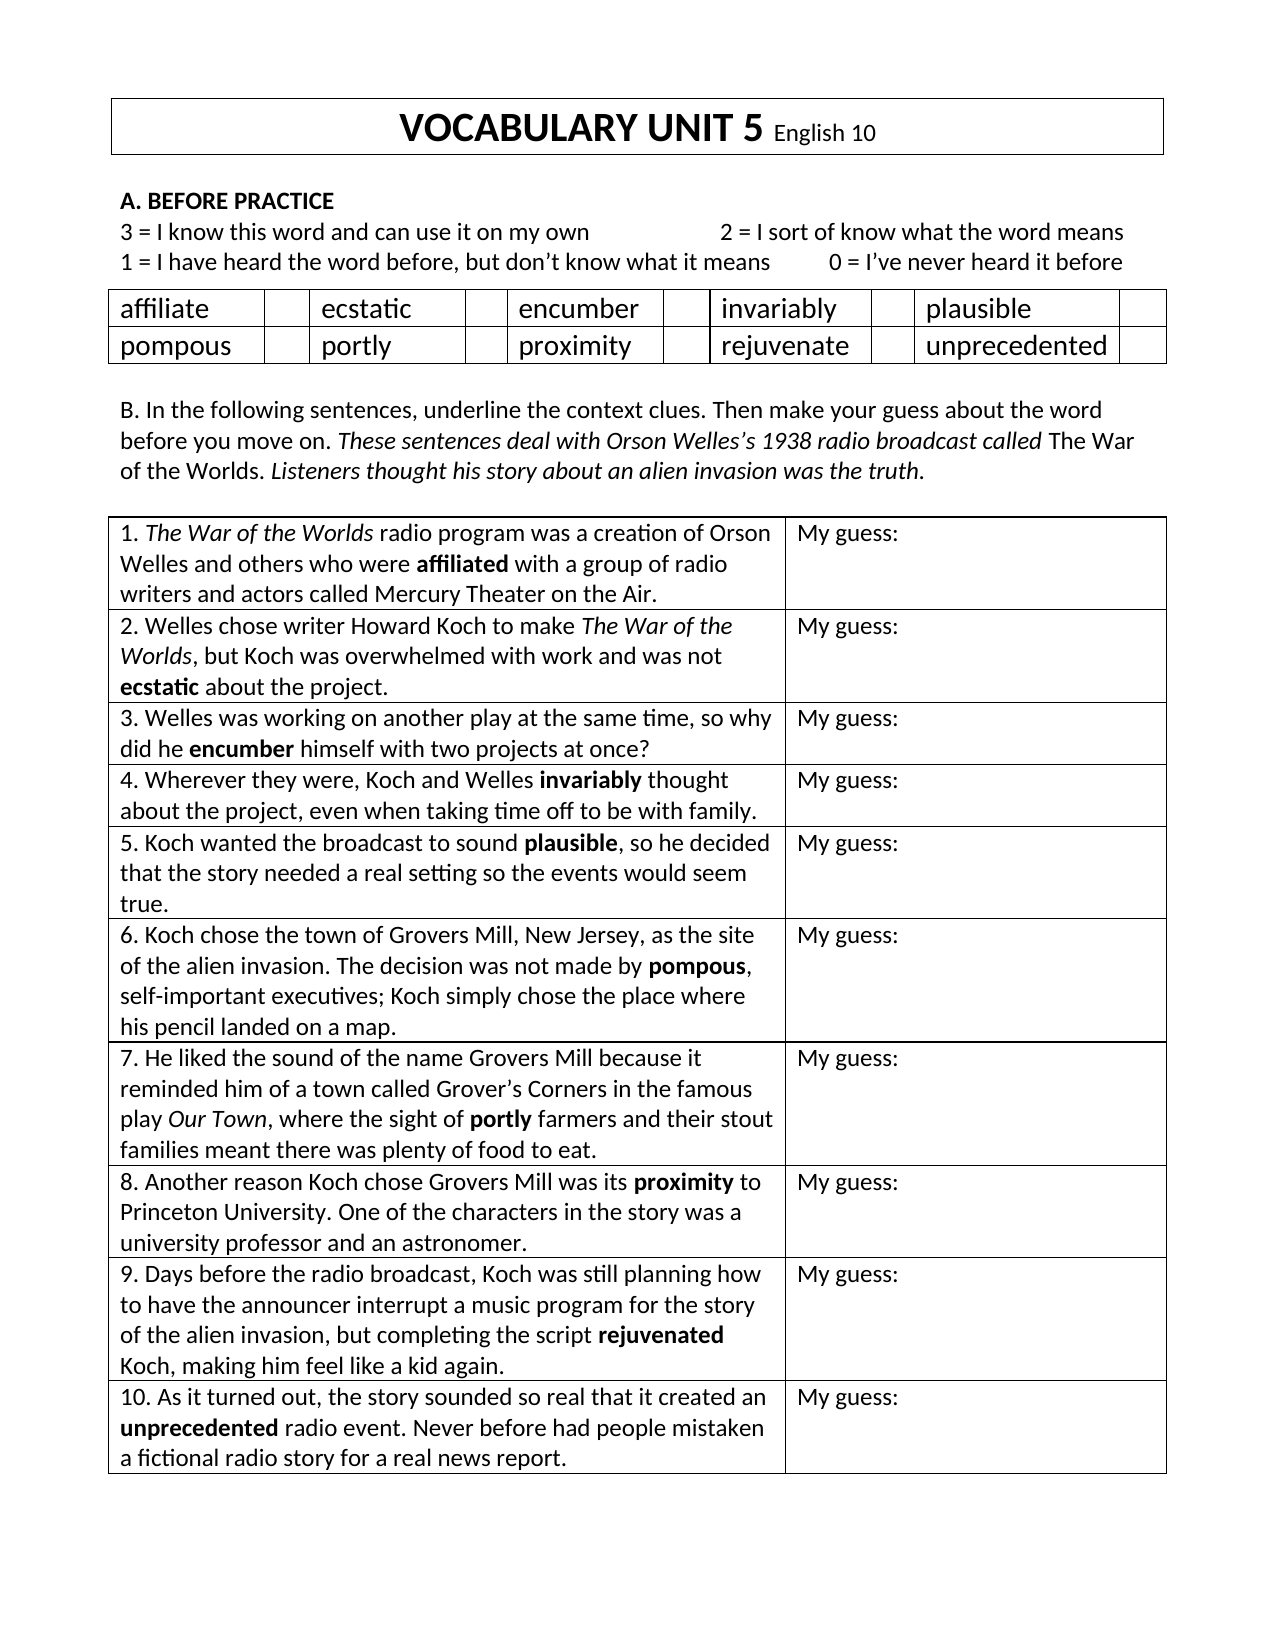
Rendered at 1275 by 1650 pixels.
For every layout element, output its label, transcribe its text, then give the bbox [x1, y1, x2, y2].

text 1 = I have heard the word before, but don’t know what it means 0 = I’ve never heard it before [120, 246, 1155, 277]
table_header [265, 290, 309, 326]
table_cell My guess: [786, 1381, 1166, 1473]
table_header ecstatic [310, 290, 465, 326]
table_cell [466, 327, 507, 363]
table_cell My guess: [786, 919, 1166, 1041]
table_cell 8. Another reason Koch chose Grovers Mill was its proximity to Princeton University. One of the characters in the story was a university professor and an astronomer. [109, 1166, 785, 1257]
table_cell 2. Welles chose writer Howard Koch to make The War of the Worlds, but Koch was overwhelmed with work and was not ecstatic about the project. [109, 610, 785, 702]
table_header invariably [711, 290, 871, 326]
table_cell pompous [109, 327, 264, 363]
table_cell 10. As it turned out, the story sounded so real that it created an unprecedented radio event. Never before had people mistaken a fictional radio story for a real news report. [109, 1381, 785, 1473]
table_cell My guess: [786, 827, 1166, 918]
table_cell My guess: [786, 1043, 1166, 1164]
table_cell 6. Koch chose the town of Grovers Mill, New Jersey, as the site of the alien invasion. The decision was not made by pompous, self-important executives; Koch simply chose the place where his pencil landed on a map. [109, 919, 785, 1041]
table_cell My guess: [786, 703, 1166, 764]
table_header affiliate [109, 290, 264, 326]
table_header [872, 290, 914, 326]
table_header [664, 290, 709, 326]
table_cell My guess: [786, 765, 1166, 826]
table_header [1120, 290, 1166, 326]
text B. In the following sentences, underline the context clues. Then make your guess about the word before you move on. These sentences deal with Orson Welles’s 1938 radio broadcast called The War of the Worlds. Listeners thought his story about an alien invasion was the truth. [120, 394, 1155, 486]
table_header plausible [915, 290, 1119, 326]
table_cell 5. Koch wanted the broadcast to sound plausible, so he decided that the story needed a real setting so the events would seem true. [109, 827, 785, 918]
table_header encumber [508, 290, 663, 326]
table_cell [1120, 327, 1166, 363]
table_header My guess: [786, 518, 1166, 609]
text 3 = I know this word and can use it on my own 2 = I sort of know what the word means [120, 216, 1155, 246]
table_header [466, 290, 507, 326]
table_cell My guess: [786, 1258, 1166, 1380]
table_header 1. The War of the Worlds radio program was a creation of Orson Welles and others who were affiliated with a group of radio writers and actors called Mercury Theater on the Air. [109, 518, 785, 609]
text VOCABULARY UNIT 5 English 10 [112, 99, 1163, 154]
table_cell rejuvenate [711, 327, 871, 363]
table_cell [664, 327, 709, 363]
table_cell 3. Welles was working on another play at the same time, so why did he encumber himself with two projects at once? [109, 703, 785, 764]
table_cell 9. Days before the radio broadcast, Koch was still planning how to have the announcer interrupt a music program for the story of the alien invasion, but completing the script rejuvenated Koch, making him feel like a kid again. [109, 1258, 785, 1380]
table_cell My guess: [786, 1166, 1166, 1257]
table_cell [872, 327, 914, 363]
table_cell 7. He liked the sound of the name Grovers Mill because it reminded him of a town called Grover’s Corners in the famous play Our Town, where the sight of portly farmers and their stout families meant there was plenty of food to eat. [109, 1043, 785, 1164]
table_cell [265, 327, 309, 363]
table_cell portly [310, 327, 465, 363]
table_cell unprecedented [915, 327, 1119, 363]
table_cell My guess: [786, 610, 1166, 702]
table_cell 4. Wherever they were, Koch and Welles invariably thought about the project, even when taking time off to be with family. [109, 765, 785, 826]
table_cell proximity [508, 327, 663, 363]
text A. BEFORE PRACTICE [120, 185, 1155, 216]
